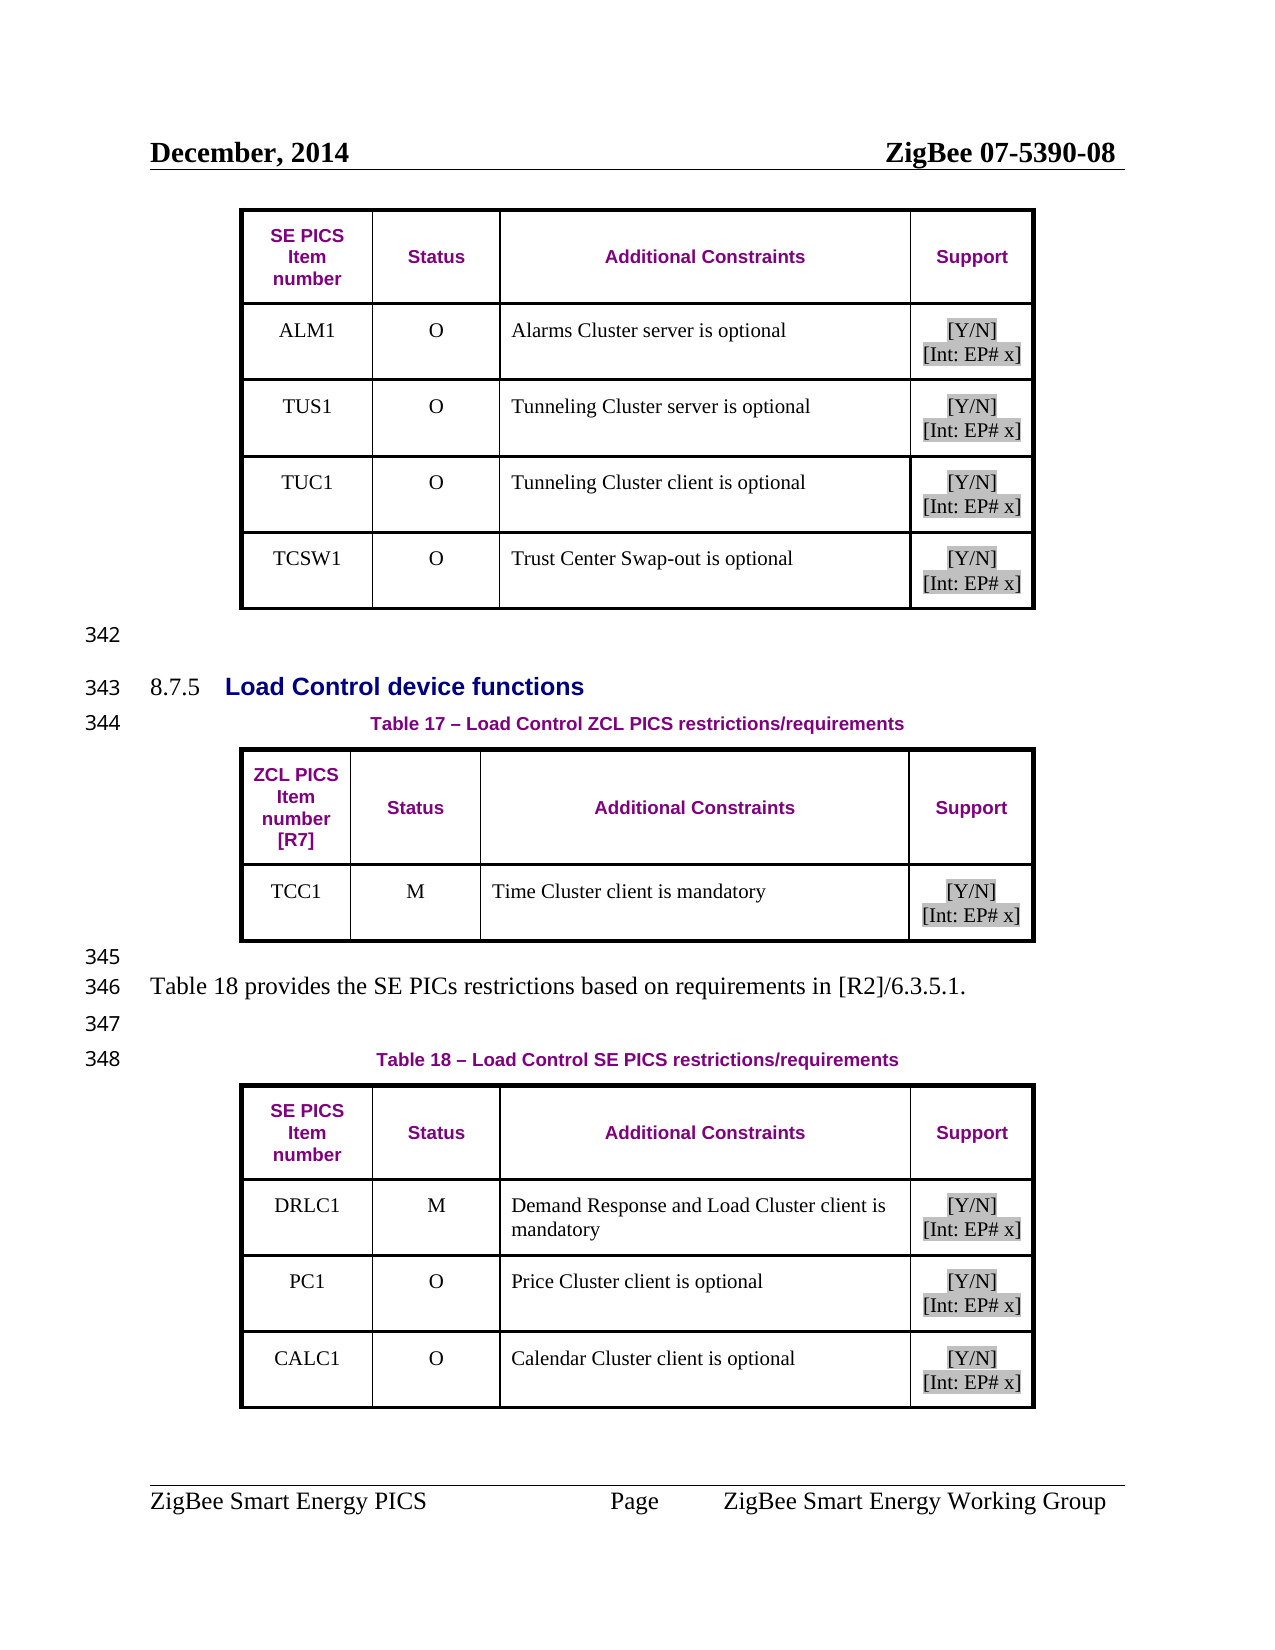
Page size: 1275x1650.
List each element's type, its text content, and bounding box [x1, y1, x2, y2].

table_cell Price Cluster client is optional [501, 1257, 910, 1330]
table_cell TUC1 [244, 458, 372, 531]
table_header Support [911, 212, 1031, 302]
table_cell Tunneling Cluster client is optional [500, 458, 909, 531]
table_header Support [910, 752, 1031, 863]
table_cell DRLC1 [244, 1181, 372, 1254]
table_cell PC1 [244, 1257, 372, 1330]
table_cell M [373, 1181, 499, 1254]
table_header Additional Constraints [481, 752, 908, 863]
table_cell TUS1 [244, 381, 372, 454]
table_cell [Y/N] [Int: EP# x] [911, 1181, 1031, 1254]
table_header Additional Constraints [501, 1088, 910, 1177]
table_cell Demand Response and Load Cluster client is mandatory [501, 1181, 910, 1254]
table_cell [Y/N] [Int: EP# x] [911, 1257, 1031, 1330]
table_cell [Y/N] [Int: EP# x] [910, 866, 1031, 939]
table_cell [Y/N] [Int: EP# x] [912, 458, 1031, 531]
table_cell TCSW1 [244, 534, 372, 607]
table_cell O [373, 534, 499, 607]
table_cell Tunneling Cluster server is optional [500, 381, 910, 454]
table_cell [Y/N] [Int: EP# x] [911, 305, 1031, 378]
table_cell ALM1 [244, 305, 372, 378]
table_header SE PICS Item number [244, 212, 372, 302]
table_cell [Y/N] [Int: EP# x] [912, 534, 1031, 607]
table_header ZCL PICS Item number [R7] [244, 752, 350, 863]
table_header Support [911, 1088, 1031, 1177]
text Table 18 provides the SE PICs restrictions based on requirements in [R2]/6.3.5.1. [150, 971, 1125, 1000]
table_cell O [373, 381, 499, 454]
table_cell TCC1 [244, 866, 350, 939]
table_cell Alarms Cluster server is optional [501, 305, 910, 378]
table_cell O [373, 305, 499, 378]
table_cell Calendar Cluster client is optional [501, 1333, 910, 1406]
table_cell [Y/N] [Int: EP# x] [911, 381, 1031, 454]
subtitle Load Control device functions [150, 672, 1125, 701]
table_cell Trust Center Swap-out is optional [500, 534, 909, 607]
table_cell O [373, 458, 499, 531]
table_header Status [351, 752, 480, 863]
table_header SE PICS Item number [244, 1088, 372, 1177]
table_cell O [373, 1257, 499, 1330]
table_header Status [373, 212, 499, 302]
table_header Additional Constraints [501, 212, 910, 302]
table_header Status [373, 1088, 499, 1177]
table_cell Time Cluster client is mandatory [481, 866, 908, 939]
table_cell [Y/N] [Int: EP# x] [911, 1333, 1031, 1406]
table_cell M [351, 866, 480, 939]
table_cell CALC1 [244, 1333, 372, 1406]
table_cell O [373, 1333, 499, 1406]
